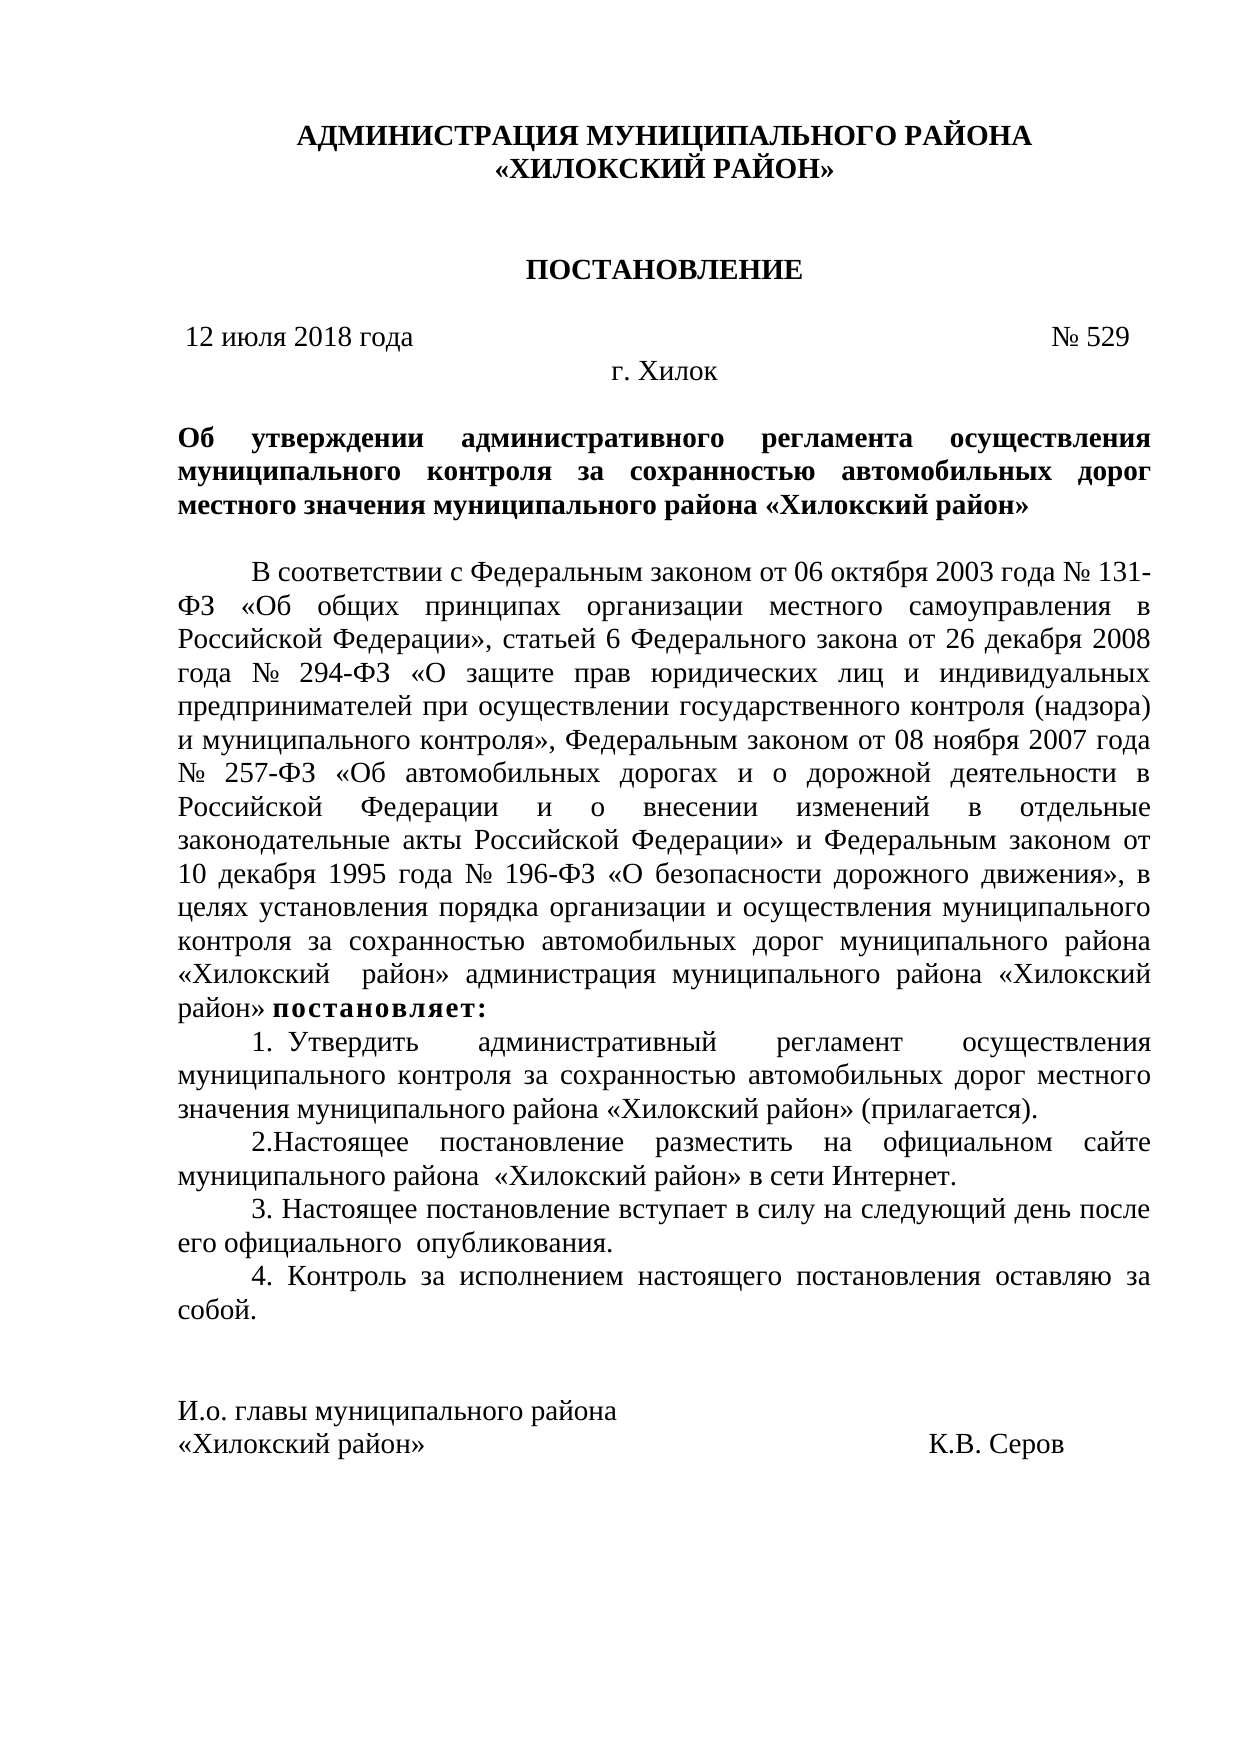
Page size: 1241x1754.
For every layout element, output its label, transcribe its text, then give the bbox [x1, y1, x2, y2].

text 4. Контроль за исполнением настоящего постановления оставляю за собой. [177, 1258, 1152, 1326]
text г. Хилок [177, 353, 1152, 386]
text Об утверждении административного регламента осуществления муниципального контроля за сохранностью автомобильных дорог местного значения муниципального района «Хилокский район» [177, 420, 1152, 521]
text 3. Настоящее постановление вступает в силу на следующий день после его официального опубликования. [177, 1191, 1152, 1258]
text ПОСТАНОВЛЕНИЕ [177, 252, 1152, 286]
text И.о. главы муниципального района [177, 1393, 1152, 1426]
text 2.Настоящее постановление разместить на официальном сайте муниципального района «Хилокский район» в сети Интернет. [177, 1124, 1152, 1191]
text 12 июля 2018 года № 529 [177, 319, 1152, 353]
text АДМИНИСТРАЦИЯ МУНИЦИПАЛЬНОГО РАЙОНА [177, 118, 1152, 152]
text «ХИЛОКСКИЙ РАЙОН» [177, 152, 1152, 185]
text В соответствии с Федеральным законом от 06 октября 2003 года № 131-ФЗ «Об общих принципах организации местного самоуправления в Российской Федерации», статьей 6 Федерального закона от 26 декабря 2008 года № 294-ФЗ «О защите прав юридических лиц и индивидуальных предпринимателей при осуществлении государственного контроля (надзора) и муниципального контроля», Федеральным законом от 08 ноября 2007 года № 257-ФЗ «Об автомобильных дорогах и о дорожной деятельности в Российской Федерации и о внесении изменений в отдельные законодательные акты Российской Федерации» и Федеральным законом от 10 декабря 1995 года № 196-ФЗ «О безопасности дорожного движения», в целях установления порядка организации и осуществления муниципального контроля за сохранностью автомобильных дорог муниципального района «Хилокский район» администрация муниципального района «Хилокский район» постановляет: [177, 554, 1152, 1024]
text 1. Утвердить административный регламент осуществления муниципального контроля за сохранностью автомобильных дорог местного значения муниципального района «Хилокский район» (прилагается). [177, 1024, 1152, 1124]
text «Хилокский район» К.В. Серов [177, 1426, 1152, 1460]
